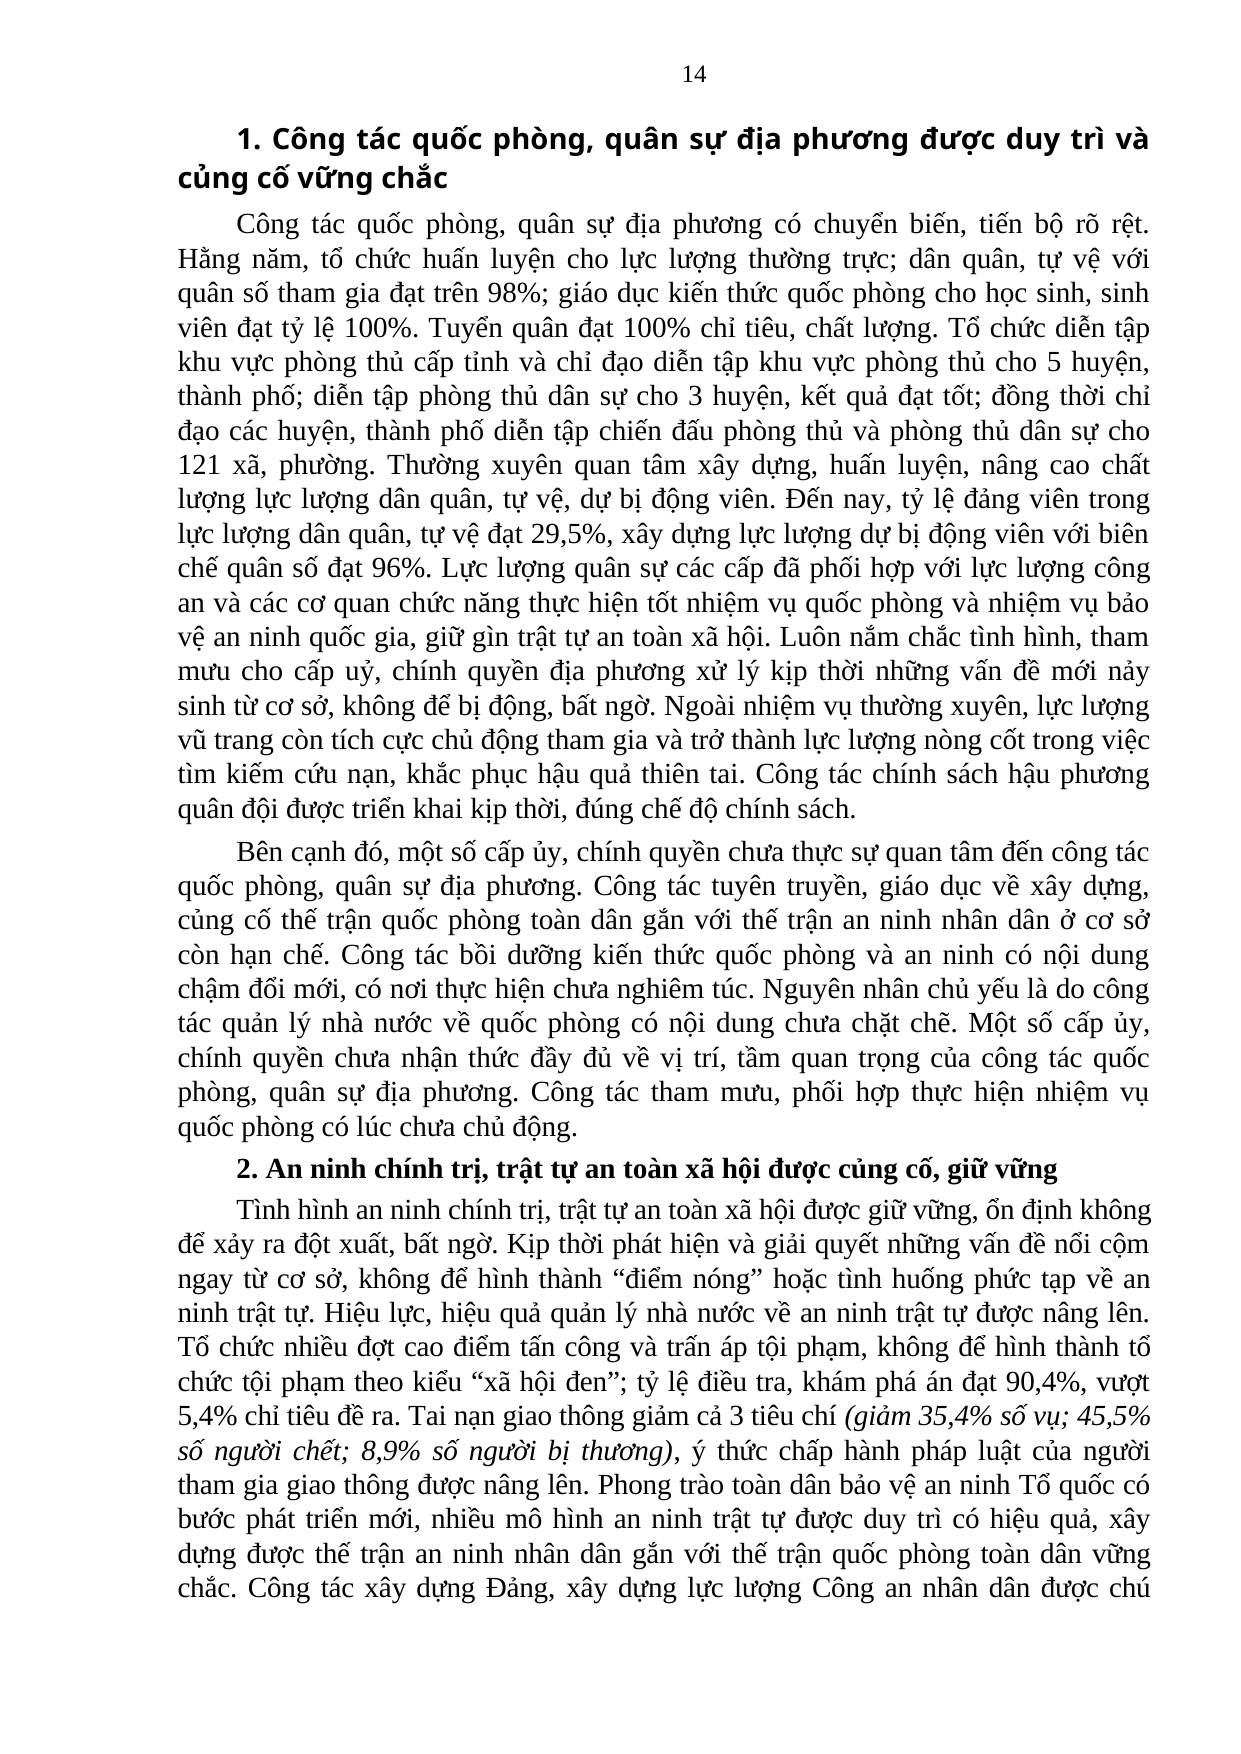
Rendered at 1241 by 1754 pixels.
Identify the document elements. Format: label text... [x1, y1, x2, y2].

text Bên cạnh đó, một số cấp ủy, chính quyền chưa thực sự quan tâm đến công tác quốc phòng, quân sự địa phương. Công tác tuyên truyền, giáo dục về xây dựng, củng cố thế trận quốc phòng toàn dân gắn với thế trận an ninh nhân dân ở cơ sở còn hạn chế. Công tác bồi dưỡng kiến thức quốc phòng và an ninh có nội dung chậm đổi mới, có nơi thực hiện chưa nghiêm túc. Nguyên nhân chủ yếu là do công tác quản lý nhà nước về quốc phòng có nội dung chưa chặt chẽ. Một số cấp ủy, chính quyền chưa nhận thức đầy đủ về vị trí, tầm quan trọng của công tác quốc phòng, quân sự địa phương. Công tác tham mưu, phối hợp thực hiện nhiệm vụ quốc phòng có lúc chưa chủ động. [177, 833, 1152, 1142]
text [177, 1191, 1152, 1604]
list 1. Công tác quốc phòng, quân sự địa phương được duy trì và củng cố vững chắc [177, 118, 1152, 197]
text Công tác quốc phòng, quân sự địa phương có chuyển biến, tiến bộ rõ rệt. Hằng năm, tổ chức huấn luyện cho lực lượng thường trực; dân quân, tự vệ với quân số tham gia đạt trên 98%; giáo dục kiến thức quốc phòng cho học sinh, sinh viên đạt tỷ lệ 100%. Tuyển quân đạt 100% chỉ tiêu, chất lượng. Tổ chức diễn tập khu vực phòng thủ cấp tỉnh và chỉ đạo diễn tập khu vực phòng thủ cho 5 huyện, thành phố; diễn tập phòng thủ dân sự cho 3 huyện, kết quả đạt tốt; đồng thời chỉ đạo các huyện, thành phố diễn tập chiến đấu phòng thủ và phòng thủ dân sự cho 121 xã, phường. Thường xuyên quan tâm xây dựng, huấn luyện, nâng cao chất lượng lực lượng dân quân, tự vệ, dự bị động viên. Đến nay, tỷ lệ đảng viên trong lực lượng dân quân, tự vệ đạt 29,5%, xây dựng lực lượng dự bị động viên với biên chế quân số đạt 96%. Lực lượng quân sự các cấp đã phối hợp với lực lượng công an và các cơ quan chức năng thực hiện tốt nhiệm vụ quốc phòng và nhiệm vụ bảo vệ an ninh quốc gia, giữ gìn trật tự an toàn xã hội. Luôn nắm chắc tình hình, tham mưu cho cấp uỷ, chính quyền địa phương xử lý kịp thời những vấn đề mới nảy sinh từ cơ sở, không để bị động, bất ngờ. Ngoài nhiệm vụ thường xuyên, lực lượng vũ trang còn tích cực chủ động tham gia và trở thành lực lượng nòng cốt trong việc tìm kiếm cứu nạn, khắc phục hậu quả thiên tai. Công tác chính sách hậu phương quân đội được triển khai kịp thời, đúng chế độ chính sách. [177, 206, 1152, 824]
text 2. An ninh chính trị, trật tự an toàn xã hội được củng cố, giữ vững [177, 1151, 1152, 1185]
